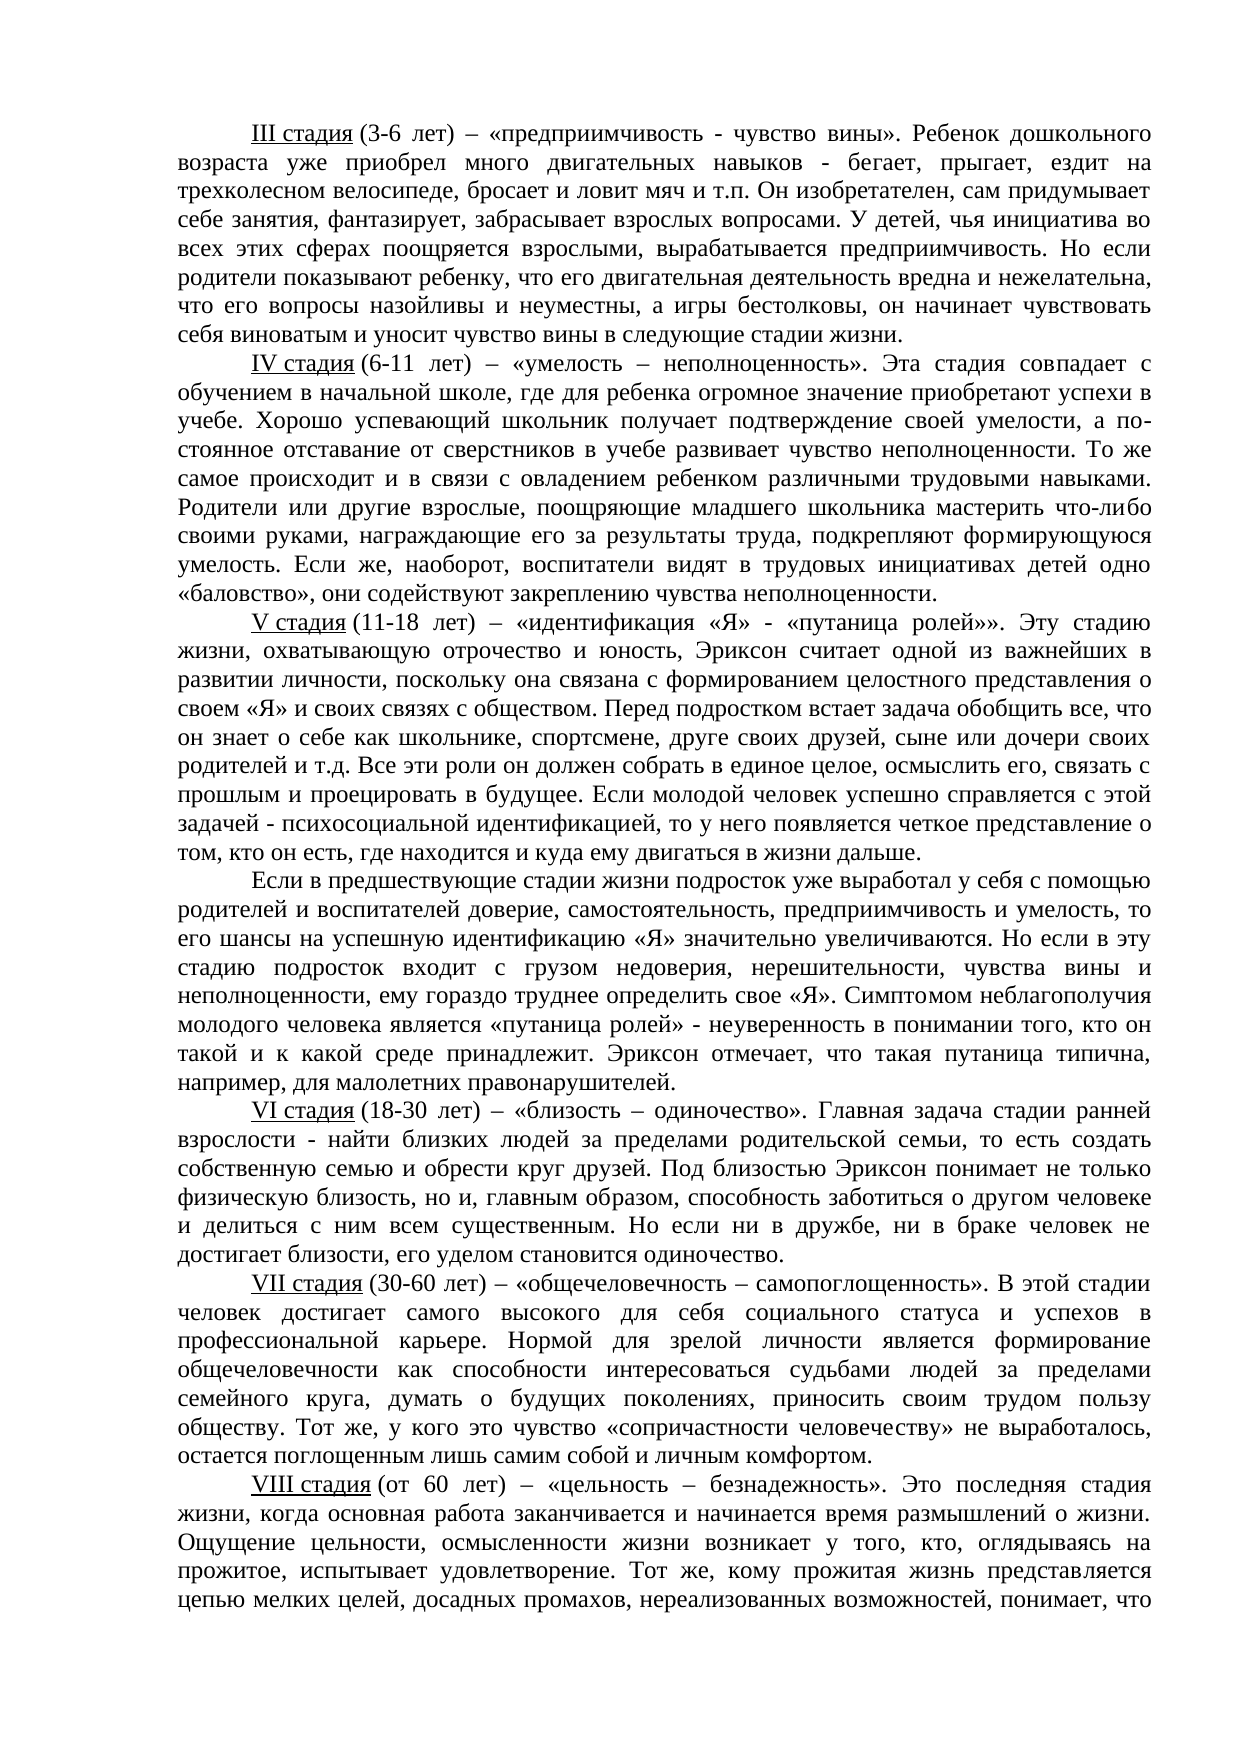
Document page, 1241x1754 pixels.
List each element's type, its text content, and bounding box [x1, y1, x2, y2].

text V стадия (11-18 лет) – «идентификация «Я» - «путаница ролей»». Эту стадию жизни, охватывающую отрочество и юность, Эриксон считает одной из важнейших в развитии личности, поскольку она связана с формированием целостного представления о своем «Я» и своих связях с обществом. Перед подростком встает задача обобщить все, что он знает о себе как школьнике, спортсмене, друге своих друзей, сыне или дочери своих родителей и т.д. Все эти роли он должен собрать в единое целое, осмыслить его, связать с прошлым и проецировать в будущее. Если молодой человек успешно справляется с этой задачей - психосоциальной идентификацией, то у него появляется четкое представление о том, кто он есть, где находится и куда ему двигаться в жизни дальше. [177, 607, 1152, 866]
text IV стадия (6-11 лет) – «умелость – неполноценность». Эта стадия совпадает с обучением в начальной школе, где для ребенка огромное значение приобретают успехи в учебе. Хорошо успевающий школьник получает подтверждение своей умелости, а постоянное отставание от сверстников в учебе развивает чувство неполноценности. То же самое происходит и в связи с овладением ребенком различными трудовыми навыками. Родители или другие взрослые, поощряющие младшего школьника мастерить что-либо своими руками, награждающие его за результаты труда, подкрепляют формирующуюся умелость. Если же, наоборот, воспитатели видят в трудовых инициативах детей одно «баловство», они содействуют закреплению чувства неполноценности. [177, 348, 1152, 607]
text VII стадия (30-60 лет) – «общечеловечность – самопоглощенность». В этой стадии человек достигает самого высокого для себя социального статуса и успехов в профессиональной карьере. Нормой для зрелой личности является формирование общечеловечности как способности интересоваться судьбами людей за пределами семейного круга, думать о будущих поколениях, приносить своим трудом пользу обществу. Тот же, у кого это чувство «сопричастности человечеству» не выработалось, остается поглощенным лишь самим собой и личным комфортом. [177, 1268, 1152, 1469]
text III стадия (3-6 лет) – «предприимчивость - чувство вины». Ребенок дошкольного возраста уже приобрел много двигательных навыков - бегает, прыгает, ездит на трехколесном велосипеде, бросает и ловит мяч и т.п. Он изобретателен, сам придумывает себе занятия, фантазирует, забрасывает взрослых вопросами. У детей, чья инициатива во всех этих сферах поощряется взрослыми, вырабатывается предприимчивость. Но если родители показывают ребенку, что его двигательная деятельность вредна и нежелательна, что его вопросы назойливы и неуместны, а игры бестолковы, он начинает чувствовать себя виноватым и уносит чувство вины в следующие стадии жизни. [177, 118, 1152, 348]
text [177, 1469, 1152, 1613]
text Если в предшествующие стадии жизни подросток уже выработал у себя с помощью родителей и воспитателей доверие, самостоятельность, предприимчивость и умелость, то его шансы на успешную идентификацию «Я» значительно увеличиваются. Но если в эту стадию подросток входит с грузом недоверия, нерешительности, чувства вины и неполноценности, ему гораздо труднее определить свое «Я». Симптомом неблагополучия молодого человека является «путаница ролей» - неуверенность в понимании того, кто он такой и к какой среде принадлежит. Эриксон отмечает, что такая путаница типична, например, для малолетних правонарушителей. [177, 866, 1152, 1096]
text VI стадия (18-30 лет) – «близость – одиночество». Главная задача стадии ранней взрослости - найти близких людей за пределами родительской семьи, то есть создать собственную семью и обрести круг друзей. Под близостью Эриксон понимает не только физическую близость, но и, главным образом, способность заботиться о другом человеке и делиться с ним всем существенным. Но если ни в дружбе, ни в браке человек не достигает близости, его уделом становится одиночество. [177, 1096, 1152, 1268]
